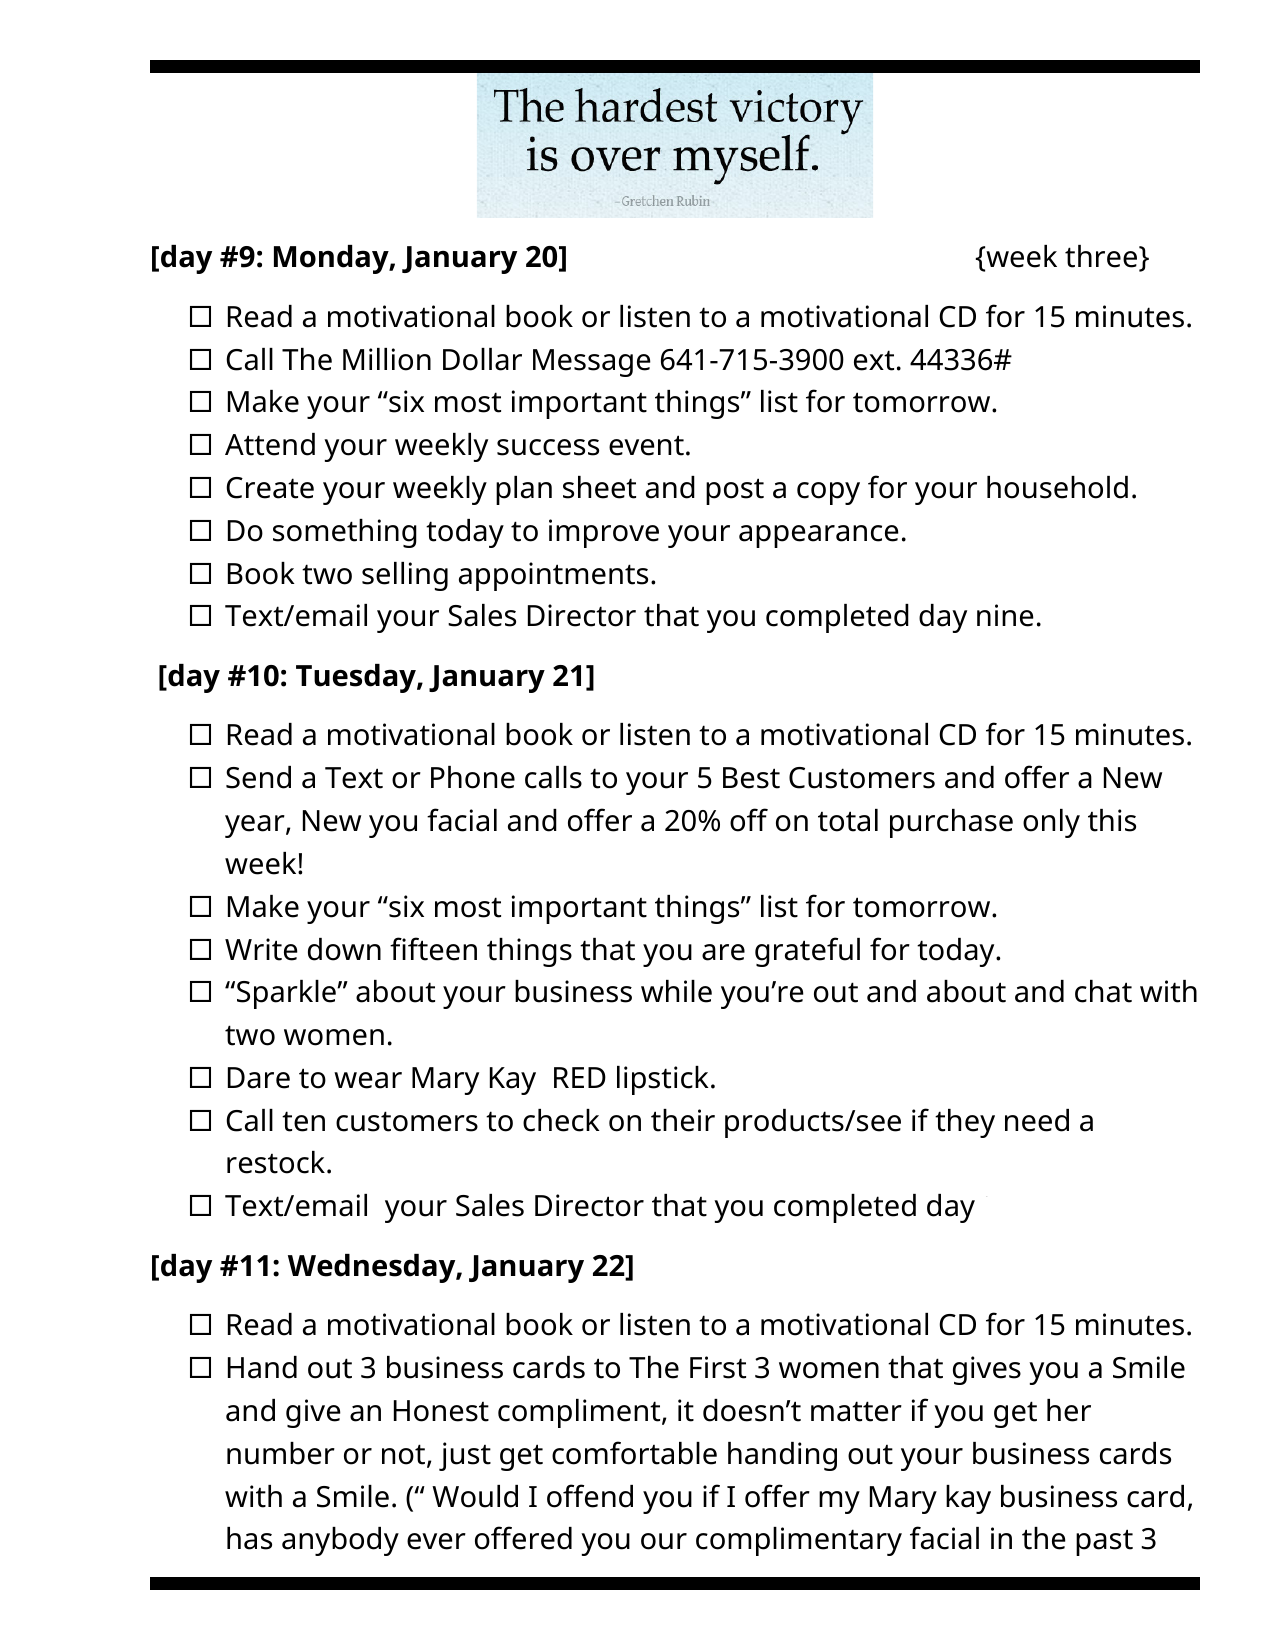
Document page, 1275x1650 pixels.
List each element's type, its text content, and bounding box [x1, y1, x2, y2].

list Read a motivational book or listen to a motivational CD for 15 minutes. [187, 1304, 1200, 1344]
list Attend your weekly success event. [187, 424, 1200, 464]
list Book two selling appointments. [187, 553, 1200, 593]
list Make your “six most important things” list for tomorrow. [187, 886, 1200, 926]
list Dare to wear Mary Kay RED lipstick. [187, 1057, 1200, 1097]
picture [476, 73, 874, 218]
text [day #10: Tuesday, January 21] [150, 655, 1200, 695]
text [day #11: Wednesday, January 22] [150, 1245, 1200, 1285]
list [187, 1347, 1200, 1558]
list Create your weekly plan sheet and post a copy for your household. [187, 467, 1200, 507]
list Send a Text or Phone calls to your 5 Best Customers and offer a New year, New you facial and offer a 20% off on total purchase only this week! [187, 757, 1200, 883]
list Read a motivational book or listen to a motivational CD for 15 minutes. [187, 715, 1200, 754]
list Text/email your Sales Director that you completed day ten. [187, 1186, 1200, 1225]
list Call ten customers to check on their products/see if they need a restock. [187, 1100, 1200, 1182]
list Text/email your Sales Director that you completed day nine. [187, 596, 1200, 635]
text [day #9: Monday, January 20] {week three} [150, 237, 1200, 276]
list Call The Million Dollar Message 641-715-3900 ext. 44336# [187, 339, 1200, 378]
list “Sparkle” about your business while you’re out and about and chat with two women. [187, 972, 1200, 1054]
list Write down fifteen things that you are grateful for today. [187, 929, 1200, 968]
list Do something today to improve your appearance. [187, 510, 1200, 550]
list Make your “six most important things” list for tomorrow. [187, 382, 1200, 421]
list Read a motivational book or listen to a motivational CD for 15 minutes. [187, 296, 1200, 336]
